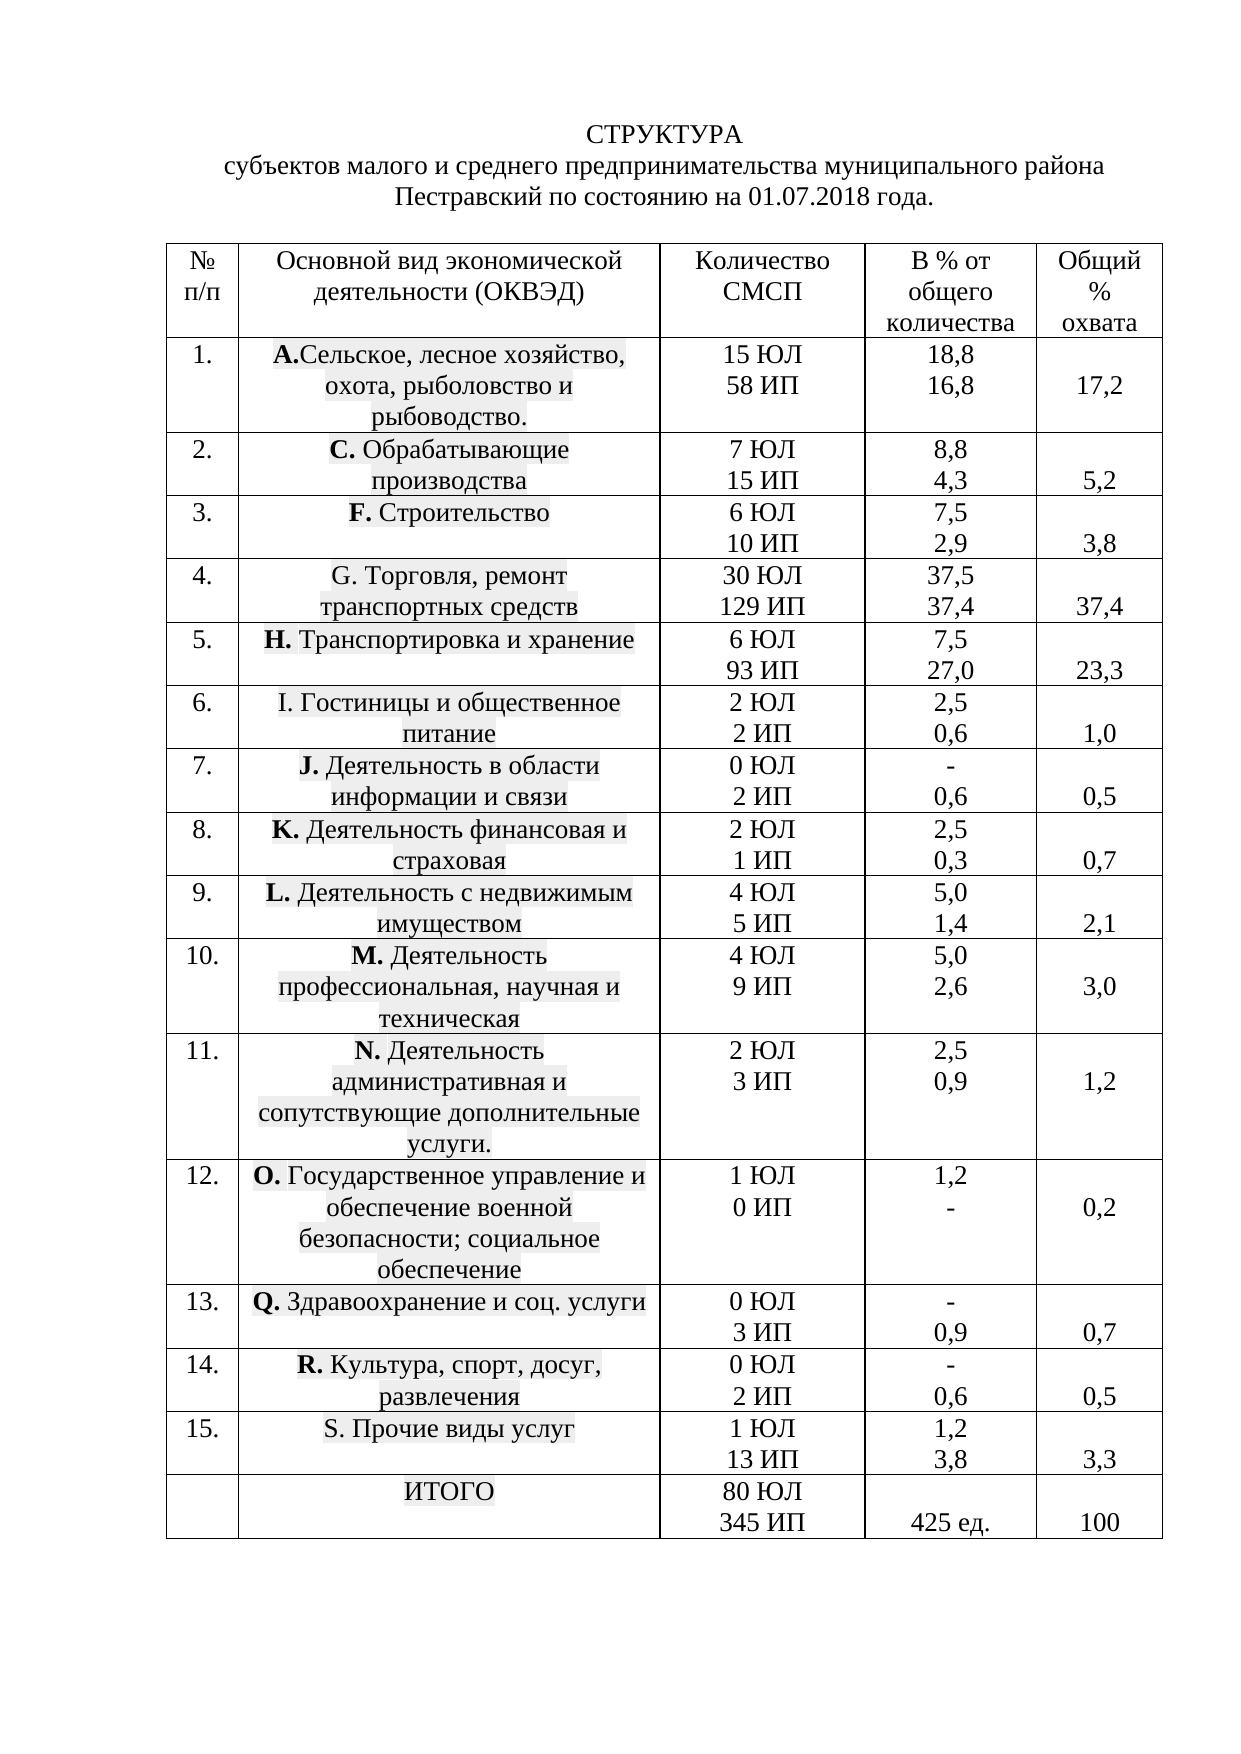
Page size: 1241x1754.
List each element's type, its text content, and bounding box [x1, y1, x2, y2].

table_cell М. Деятельность профессиональная, научная и техническая [520, 939, 659, 1033]
table_cell 8. [167, 813, 238, 875]
table_cell N. Деятельность административная и сопутствующие дополнительные услуги. [239, 1034, 407, 1158]
table_cell М. Деятельность профессиональная, научная и техническая [239, 939, 379, 1033]
table_cell I. Гостиницы и общественное питание [496, 686, 659, 748]
table_cell 12. [167, 1160, 238, 1284]
table_cell 1,2 3,8 [866, 1412, 1036, 1474]
table_cell 1 ЮЛ 0 ИП [661, 1160, 864, 1284]
table_cell L. Деятельность с недвижимым имуществом [522, 876, 659, 938]
table_cell S. Прочие виды услуг [239, 1412, 659, 1474]
table_cell 4. [167, 559, 238, 622]
table_cell 37,4 [1037, 559, 1162, 622]
table_cell 4 ЮЛ 5 ИП [661, 876, 864, 938]
table_cell 18,8 16,8 [866, 338, 1036, 432]
table_cell 0 ЮЛ 2 ИП [661, 749, 864, 812]
text СТРУКТУРА [177, 118, 1152, 149]
table_header Общий % охвата [1037, 244, 1162, 337]
table_cell R. Культура, спорт, досуг, развлечения [239, 1349, 659, 1411]
table_cell [167, 1475, 238, 1537]
table_cell 13. [167, 1285, 238, 1347]
table_cell 5,0 2,6 [866, 939, 1036, 1033]
table_cell 1. [167, 338, 238, 432]
table_cell 1 ЮЛ 13 ИП [661, 1412, 864, 1474]
table_cell 4 ЮЛ 9 ИП [661, 939, 864, 1033]
table_cell 5. [167, 623, 238, 685]
table_cell 9. [167, 876, 238, 938]
table_cell K. Деятельность финансовая и страховая [239, 813, 393, 875]
table_cell 14. [167, 1349, 238, 1411]
table_cell 7,5 2,9 [866, 496, 1036, 558]
table_cell F. Строительство [239, 496, 659, 558]
table_cell 2,5 0,9 [866, 1034, 1036, 1158]
table_cell С. Обрабатывающие производства [239, 433, 371, 495]
table_cell 2,1 [1037, 876, 1162, 938]
table_cell - 0,6 [866, 1349, 1036, 1411]
table_header Основной вид экономической деятельности (ОКВЭД) [239, 244, 659, 337]
table_cell 1,2 [1037, 1034, 1162, 1158]
table_cell 6 ЮЛ 10 ИП [661, 496, 864, 558]
table_header № п/п [167, 244, 238, 337]
table_cell 0,2 [1037, 1160, 1162, 1284]
table_cell 100 [1037, 1475, 1162, 1537]
table_cell 8,8 4,3 [866, 433, 1036, 495]
table_cell А.Сельское, лесное хозяйство, охота, рыболовство и рыбоводство. [239, 338, 371, 432]
table_cell Q. Здравоохранение и соц. услуги [239, 1285, 659, 1347]
table_cell 1,0 [1037, 686, 1162, 748]
table_cell Н. Транспортировка и хранение [239, 623, 659, 685]
table_cell 0,5 [1037, 1349, 1162, 1411]
table_cell - 0,9 [866, 1285, 1036, 1347]
table_cell О. Государственное управление и обеспечение военной безопасности; социальное обеспечение [239, 1160, 377, 1284]
table_cell 2 ЮЛ 2 ИП [661, 686, 864, 748]
table_cell С. Обрабатывающие производства [527, 433, 659, 495]
table_cell I. Гостиницы и общественное питание [239, 686, 402, 748]
table_cell 3. [167, 496, 238, 558]
table_cell ИТОГО [239, 1475, 659, 1537]
table_header Количество СМСП [661, 244, 864, 337]
table_cell 23,3 [1037, 623, 1162, 685]
text субъектов малого и среднего предпринимательства муниципального района Пестравский по состоянию на 01.07.2018 года. [177, 149, 1152, 212]
table_cell 0,5 [1037, 749, 1162, 812]
table_cell 7,5 27,0 [866, 623, 1036, 685]
table_cell 15 ЮЛ 58 ИП [661, 338, 864, 432]
table_cell А.Сельское, лесное хозяйство, охота, рыболовство и рыбоводство. [527, 338, 659, 432]
table_cell N. Деятельность административная и сопутствующие дополнительные услуги. [492, 1034, 659, 1158]
table_cell 5,2 [1037, 433, 1162, 495]
table_cell L. Деятельность с недвижимым имуществом [239, 876, 377, 938]
table_cell 7 ЮЛ 15 ИП [661, 433, 864, 495]
table_cell 6. [167, 686, 238, 748]
table_cell 3,0 [1037, 939, 1162, 1033]
table_cell 2,5 0,3 [866, 813, 1036, 875]
table_cell 37,5 37,4 [866, 559, 1036, 622]
table_cell 3,8 [1037, 496, 1162, 558]
table_header В % от общего количества [866, 244, 1036, 337]
table_cell G. Торговля, ремонт транспортных средств [239, 559, 331, 622]
table_cell 1,2 - [866, 1160, 1036, 1284]
table_cell - 0,6 [866, 749, 1036, 812]
table_cell 0,7 [1037, 1285, 1162, 1347]
table_cell 10. [167, 939, 238, 1033]
table_cell 2 ЮЛ 1 ИП [661, 813, 864, 875]
table_cell 2. [167, 433, 238, 495]
table_cell 7. [167, 749, 238, 812]
table_cell G. Торговля, ремонт транспортных средств [567, 559, 659, 622]
table_cell 2 ЮЛ 3 ИП [661, 1034, 864, 1158]
table_cell 425 ед. [866, 1475, 1036, 1537]
table_cell 3,3 [1037, 1412, 1162, 1474]
table_cell О. Государственное управление и обеспечение военной безопасности; социальное обеспечение [521, 1160, 659, 1284]
table_cell K. Деятельность финансовая и страховая [506, 813, 659, 875]
table_cell 17,2 [1037, 338, 1162, 432]
table_cell 0,7 [1037, 813, 1162, 875]
table_cell J. Деятельность в области информации и связи [568, 749, 659, 812]
table_cell 6 ЮЛ 93 ИП [661, 623, 864, 685]
table_cell 80 ЮЛ 345 ИП [661, 1475, 864, 1537]
table_cell 15. [167, 1412, 238, 1474]
table_cell 0 ЮЛ 3 ИП [661, 1285, 864, 1347]
table_cell 0 ЮЛ 2 ИП [661, 1349, 864, 1411]
table_cell 11. [167, 1034, 238, 1158]
table_cell 30 ЮЛ 129 ИП [661, 559, 864, 622]
table_cell 2,5 0,6 [866, 686, 1036, 748]
table_cell 5,0 1,4 [866, 876, 1036, 938]
table_cell J. Деятельность в области информации и связи [239, 749, 331, 812]
